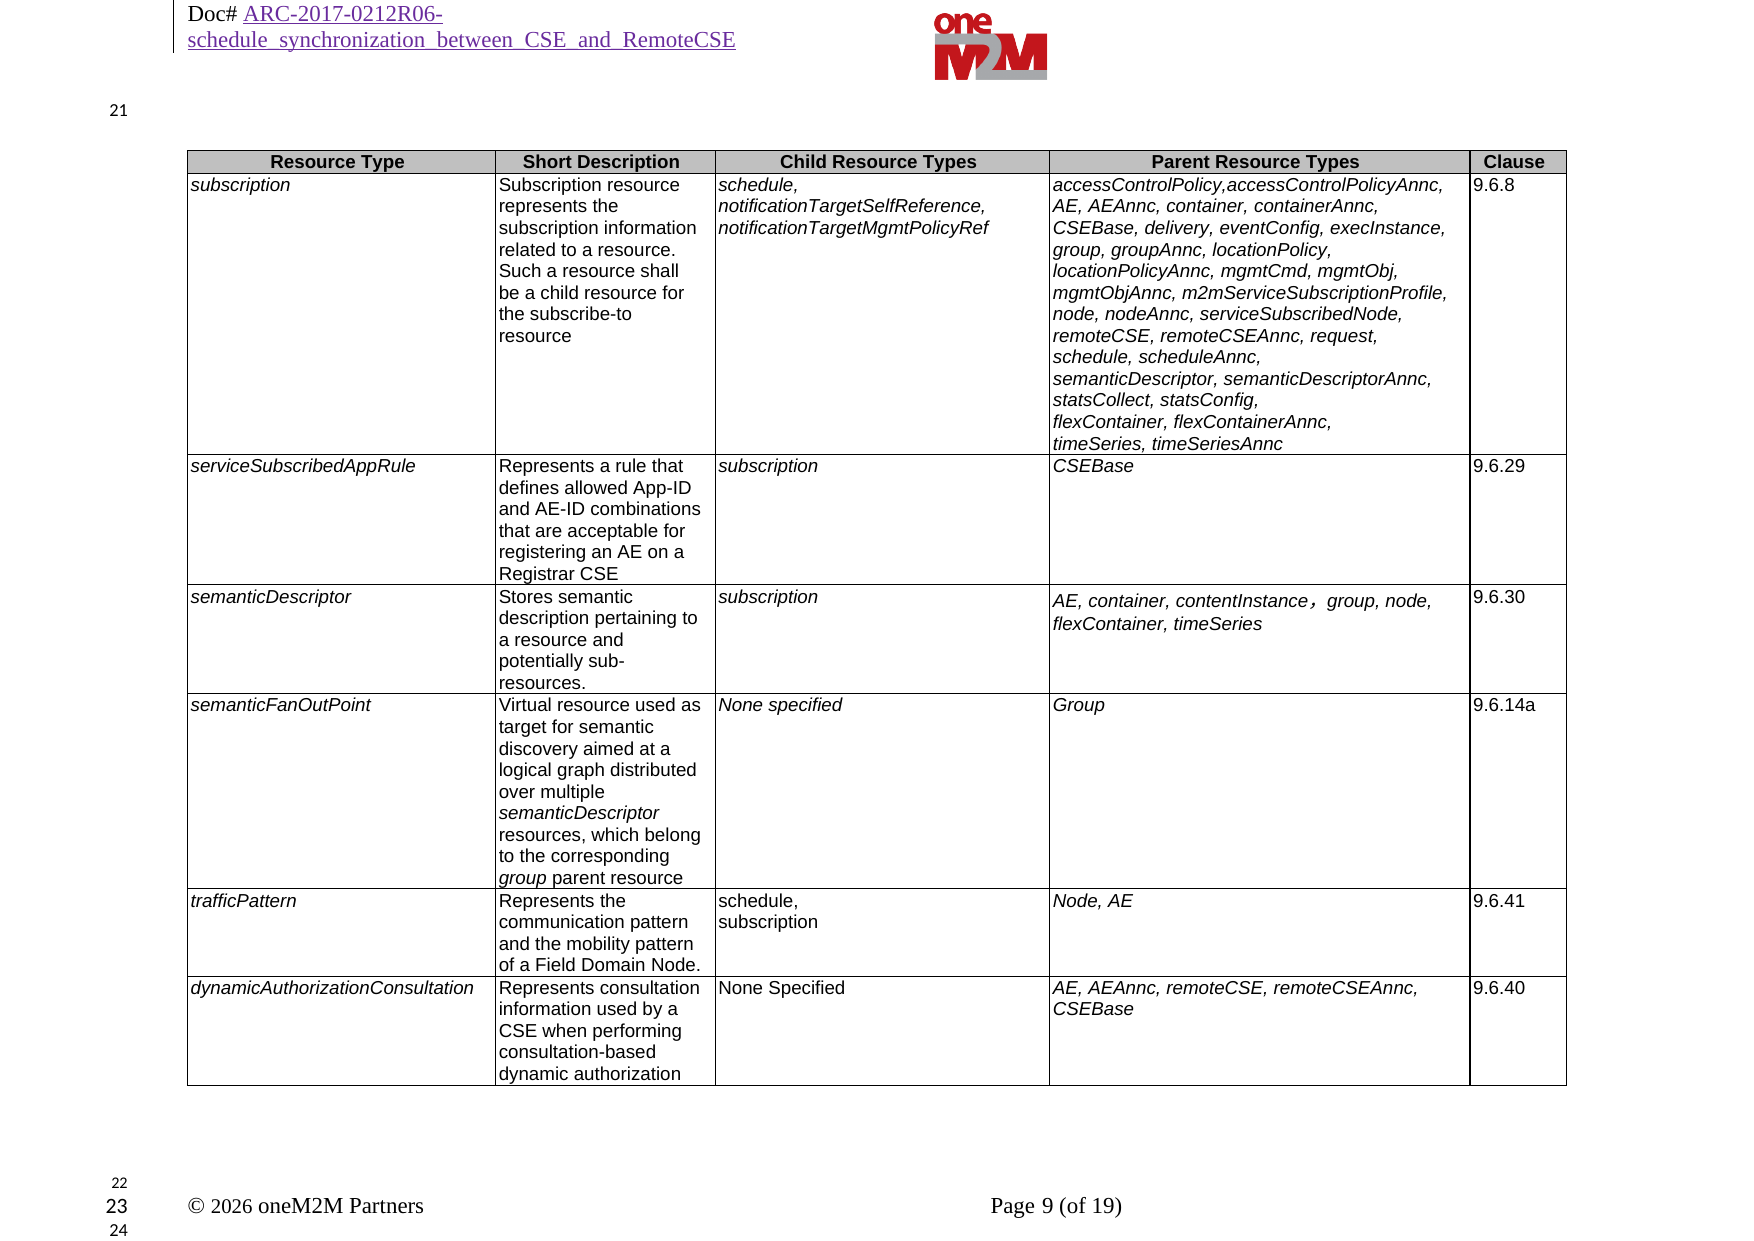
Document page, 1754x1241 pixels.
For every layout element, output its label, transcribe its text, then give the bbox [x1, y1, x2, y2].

table_cell Node, AE [1050, 889, 1469, 976]
table_cell Represents the communication pattern and the mobility pattern of a Field Domain Node. [496, 889, 715, 976]
table_header Clause [1471, 151, 1566, 173]
table_cell 9.6.29 [1471, 455, 1566, 584]
table_cell serviceSubscribedAppRule [188, 455, 495, 584]
table_header Resource Type [188, 151, 495, 173]
table_cell 9.6.41 [1471, 889, 1566, 976]
table_cell None Specified [716, 977, 1049, 1084]
table_cell trafficPattern [188, 889, 495, 976]
table_header Parent Resource Types [1050, 151, 1469, 173]
table_cell Represents a rule that defines allowed App-ID and AE-ID combinations that are acceptable for registering an AE on a Registrar CSE [496, 455, 715, 584]
table_cell dynamicAuthorizationConsultation [188, 977, 495, 1084]
table_cell Group [1050, 694, 1469, 888]
table_cell semanticDescriptor [188, 585, 495, 693]
table_cell None specified [716, 694, 1049, 888]
table_cell Subscription resource represents the subscription information related to a resource. Such a resource shall be a child resource for the subscribe-to resource [496, 174, 715, 454]
table_header Child Resource Types [716, 151, 1049, 173]
table_cell semanticFanOutPoint [188, 694, 495, 888]
table_cell 9.6.8 [1471, 174, 1566, 454]
table_cell 9.6.30 [1471, 585, 1566, 693]
table_cell Stores semantic description pertaining to a resource and potentially sub-resources. [496, 585, 715, 693]
table_cell subscription [716, 585, 1049, 693]
picture [920, 0, 1061, 95]
table_cell schedule, notificationTargetSelfReference, notificationTargetMgmtPolicyRef [716, 174, 1049, 454]
table_cell subscription [188, 174, 495, 454]
table_cell AE, container, contentInstance，group, node, flexContainer, timeSeries [1050, 585, 1469, 693]
table_cell Represents consultation information used by a CSE when performing consultation-based dynamic authorization [496, 977, 715, 1084]
table_cell accessControlPolicy,accessControlPolicyAnnc, AE, AEAnnc, container, containerAnnc, CSEBase, delivery, eventConfig, execInstance, group, groupAnnc, locationPolicy, locationPolicyAnnc, mgmtCmd, mgmtObj, mgmtObjAnnc, m2mServiceSubscriptionProfile, node, nodeAnnc, serviceSubscribedNode, remoteCSE, remoteCSEAnnc, request, schedule, scheduleAnnc, semanticDescriptor, semanticDescriptorAnnc, statsCollect, statsConfig, flexContainer, flexContainerAnnc, timeSeries, timeSeriesAnnc [1050, 174, 1469, 454]
table_cell subscription [716, 455, 1049, 584]
table_cell AE, AEAnnc, remoteCSE, remoteCSEAnnc, CSEBase [1050, 977, 1469, 1084]
table_cell Virtual resource used as target for semantic discovery aimed at a logical graph distributed over multiple semanticDescriptor resources, which belong to the corresponding group parent resource [496, 694, 715, 888]
table_header Short Description [496, 151, 715, 173]
table_cell 9.6.40 [1471, 977, 1566, 1084]
table_cell CSEBase [1050, 455, 1469, 584]
table_cell 9.6.14a [1471, 694, 1566, 888]
table_cell schedule, subscription [716, 889, 1049, 976]
